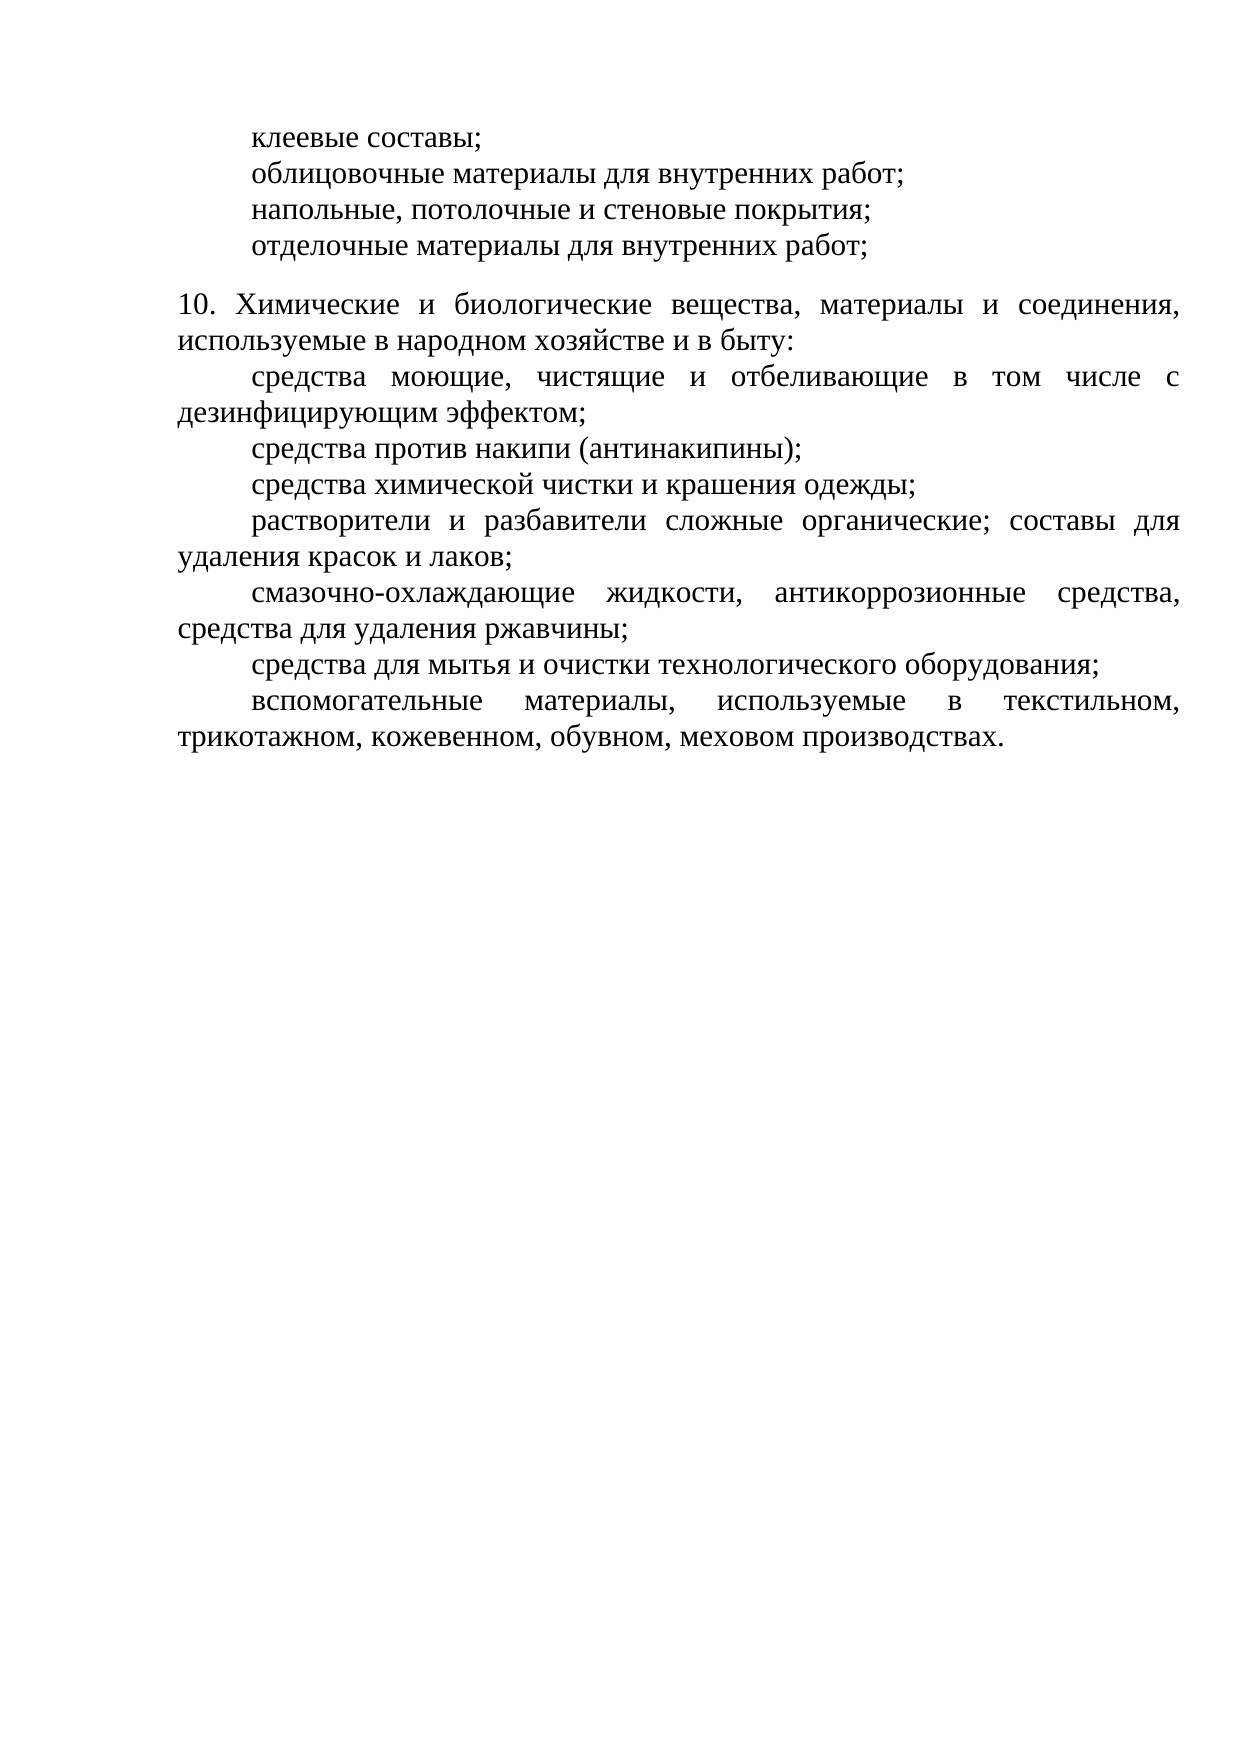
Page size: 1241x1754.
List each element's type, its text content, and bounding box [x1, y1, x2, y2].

text клеевые составы; [251, 118, 1181, 154]
text облицовочные материалы для внутренних работ; [251, 154, 1181, 190]
text напольные, потолочные и стеновые покрытия; [251, 190, 1181, 226]
text средства для мытья и очистки технологического оборудования; [251, 645, 1181, 681]
text средства химической чистки и крашения одежды; [251, 465, 1181, 501]
text отделочные материалы для внутренних работ; [251, 226, 1181, 262]
text вспомогательные материалы, используемые в текстильном, трикотажном, кожевенном, обувном, меховом производствах. [177, 681, 1181, 753]
text смазочно-охлаждающие жидкости, антикоррозионные средства, средства для удаления ржавчины; [177, 573, 1181, 645]
text растворители и разбавители сложные органические; составы для удаления красок и лаков; [177, 501, 1181, 573]
text средства моющие, чистящие и отбеливающие в том числе с дезинфицирующим эффектом; [177, 357, 1181, 429]
text средства против накипи (антинакипины); [251, 429, 1181, 465]
text 10. Химические и биологические вещества, материалы и соединения, используемые в народном хозяйстве и в быту: [177, 286, 1181, 357]
